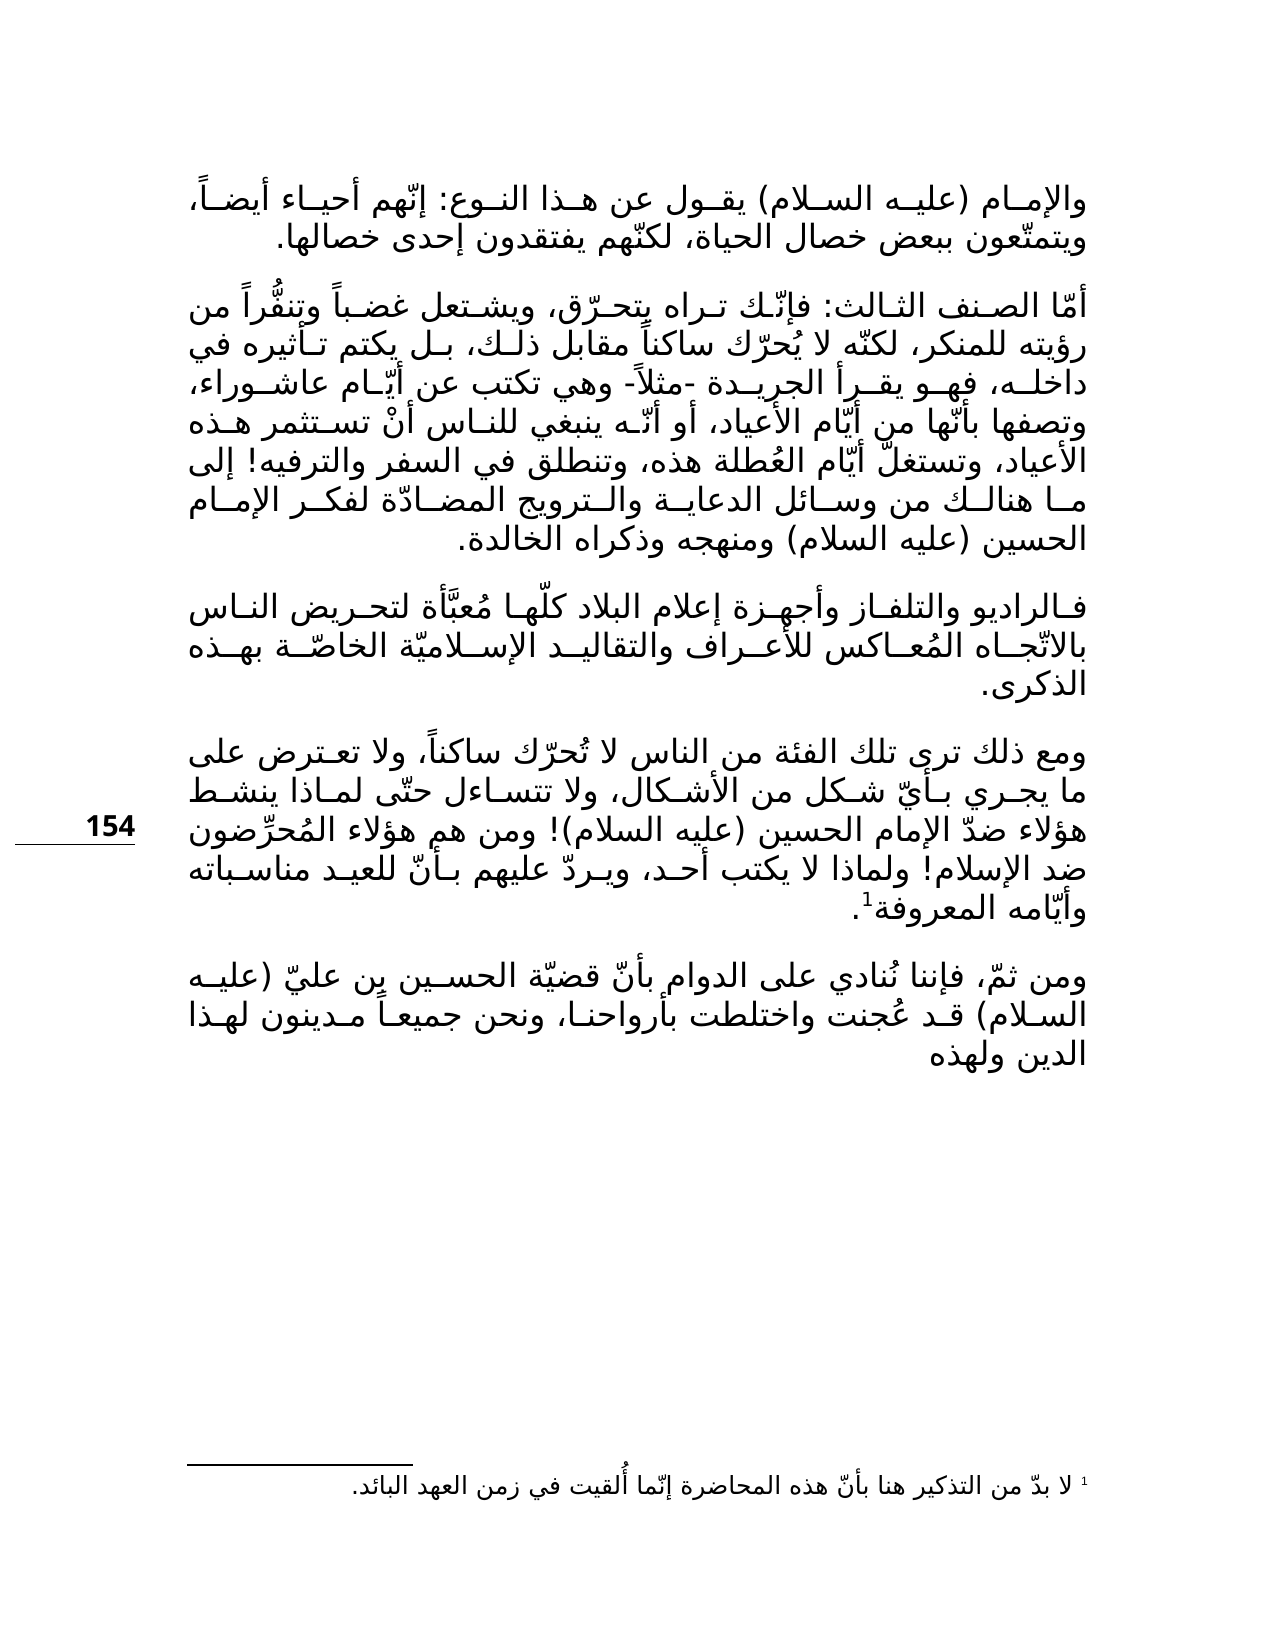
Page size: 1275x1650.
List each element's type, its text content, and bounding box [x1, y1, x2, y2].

text أمّا الصنف الثالث: فإنّك تراه يتحرّق، ويشتعل غضباً وتنفُّراً من رؤيته للمنكر، لكنّه لا يُحرّك ساكناً مقابل ذلك، بل يكتم تأثيره في داخله، فهو يقرأ الجريدة -مثلاً- وهي تكتب عن أيّام عاشوراء، وتصفها بأنّها من أيّام الأعياد، أو أنّه ينبغي للناس أنْ تستثمر هذه الأعياد، وتستغلّ أيّام العُطلة هذه، وتنطلق في السفر والترفيه! إلى ما هنالك من وسائل الدعاية والترويج المضادّة لفكر الإمام الحسين (عليه السلام) ومنهجه وذكراه الخالدة. [187, 286, 1087, 558]
text ومع ذلك ترى تلك الفئة من الناس لا تُحرّك ساكناً، ولا تعترض على ما يجري بأيّ شكل من الأشكال، ولا تتساءل حتّى لماذا ينشط هؤلاء ضدّ الإمام الحسين (عليه السلام)! ومن هم هؤلاء المُحرِّضون ضد الإسلام! ولماذا لا يكتب أحد، ويردّ عليهم بأنّ للعيد مناسباته وأيّامه المعروفة. [187, 733, 1087, 927]
text ومن ثمّ، فإننا نُنادي على الدوام بأنّ قضيّة الحسين بن عليّ (عليه السلام) قد عُجنت واختلطت بأرواحنا، ونحن جميعاً مدينون لهذا الدين ولهذه [187, 956, 1087, 1073]
text فالراديو والتلفاز وأجهزة إعلام البلاد كلّها مُعبَّأة لتحريض الناس بالاتّجاه المُعاكس للأعراف والتقاليد الإسلاميّة الخاصّة بهذه الذكرى. [187, 587, 1087, 704]
text والإمام (عليه السلام) يقول عن هذا النوع: إنّهم أحياء أيضاً، ويتمتّعون ببعض خصال الحياة، لكنّهم يفتقدون إحدى خصالها. [187, 179, 1087, 257]
